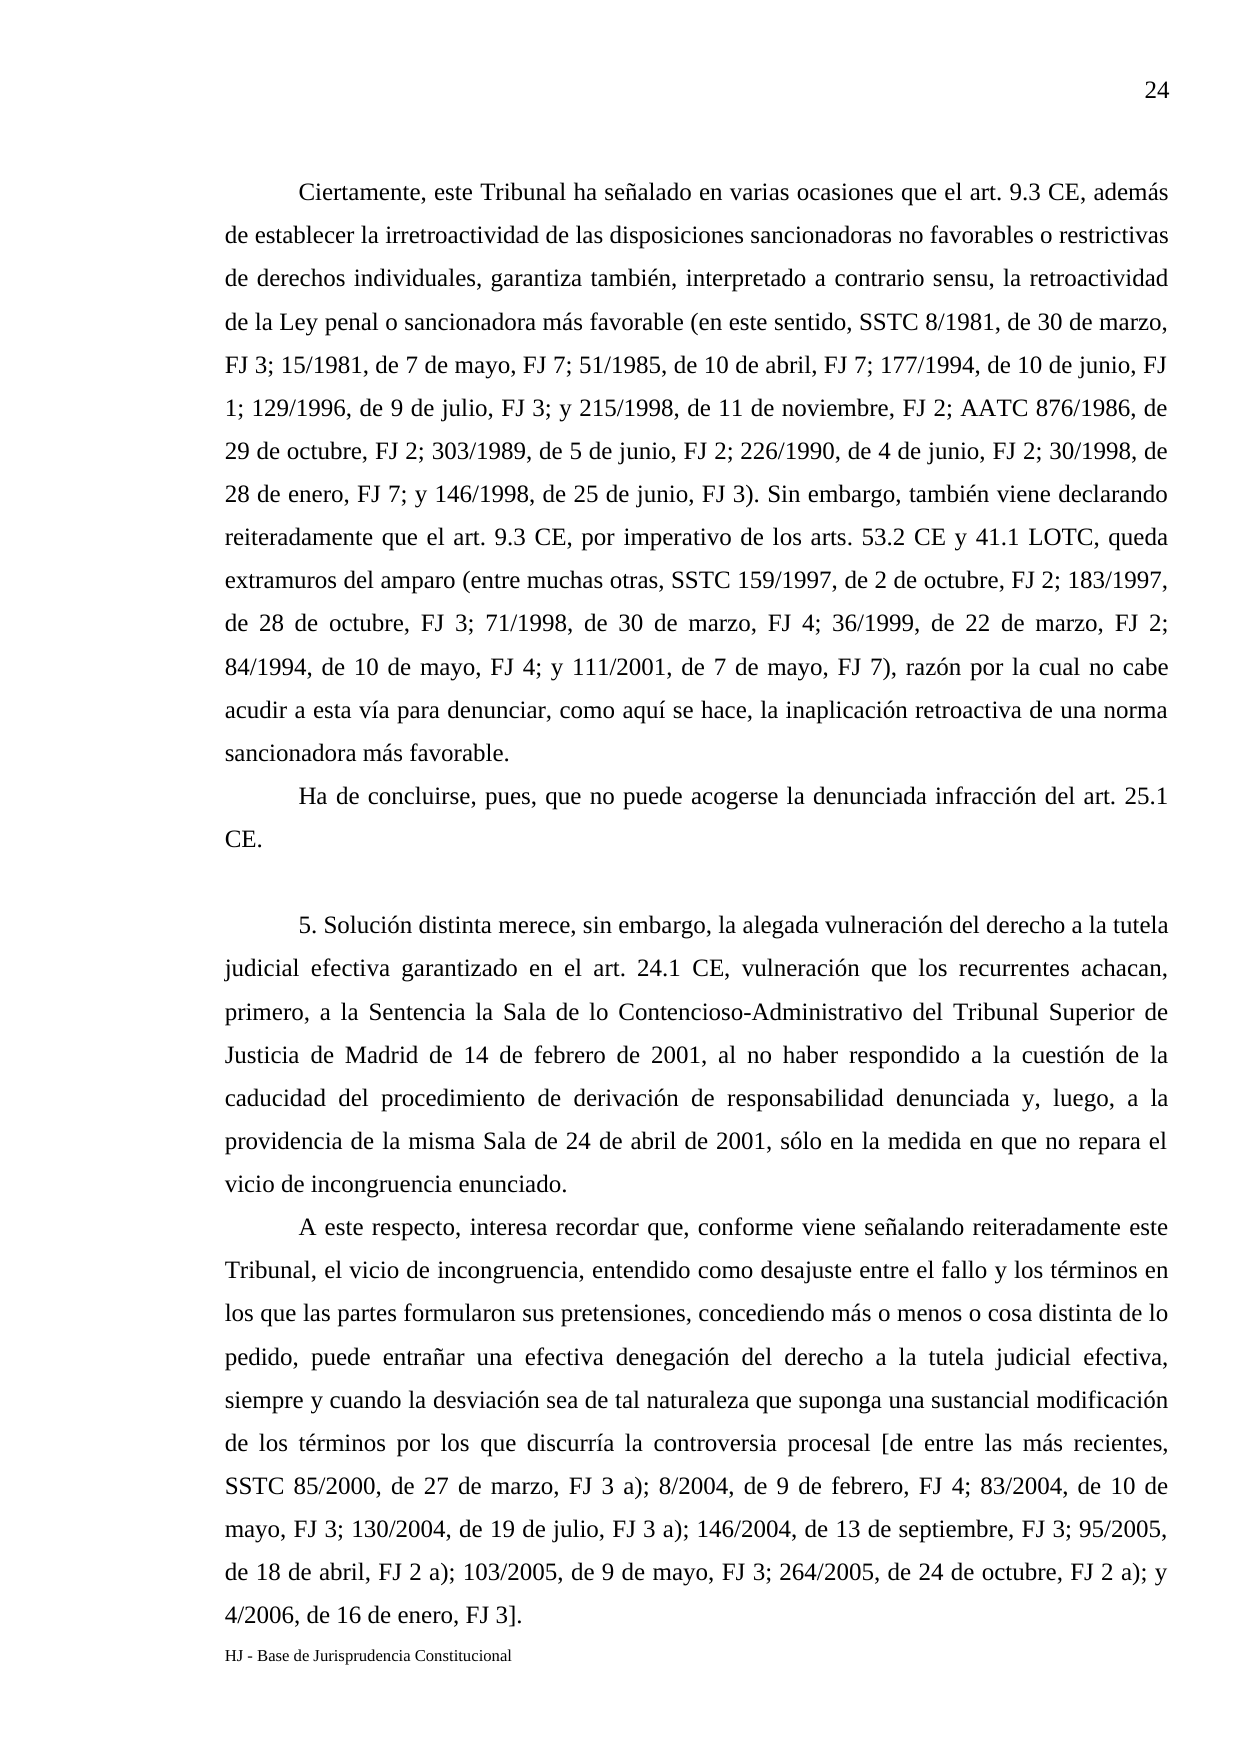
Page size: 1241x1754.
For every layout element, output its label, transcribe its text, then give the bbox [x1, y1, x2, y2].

text 5. Solución distinta merece, sin embargo, la alegada vulneración del derecho a la tutela judicial efectiva garantizado en el art. 24.1 CE, vulneración que los recurrentes achacan, primero, a la Sentencia la Sala de lo Contencioso-Administrativo del Tribunal Superior de Justicia de Madrid de 14 de febrero de 2001, al no haber respondido a la cuestión de la caducidad del procedimiento de derivación de responsabilidad denunciada y, luego, a la providencia de la misma Sala de 24 de abril de 2001, sólo en la medida en que no repara el vicio de incongruencia enunciado. [224, 910, 1169, 1198]
text Ha de concluirse, pues, que no puede acogerse la denunciada infracción del art. 25.1 CE. [224, 781, 1169, 853]
text A este respecto, interesa recordar que, conforme viene señalando reiteradamente este Tribunal, el vicio de incongruencia, entendido como desajuste entre el fallo y los términos en los que las partes formularon sus pretensiones, concediendo más o menos o cosa distinta de lo pedido, puede entrañar una efectiva denegación del derecho a la tutela judicial efectiva, siempre y cuando la desviación sea de tal naturaleza que suponga una sustancial modificación de los términos por los que discurría la controversia procesal [de entre las más recientes, SSTC 85/2000, de 27 de marzo, FJ 3 a); 8/2004, de 9 de febrero, FJ 4; 83/2004, de 10 de mayo, FJ 3; 130/2004, de 19 de julio, FJ 3 a); 146/2004, de 13 de septiembre, FJ 3; 95/2005, de 18 de abril, FJ 2 a); 103/2005, de 9 de mayo, FJ 3; 264/2005, de 24 de octubre, FJ 2 a); y 4/2006, de 16 de enero, FJ 3]. [224, 1212, 1169, 1629]
text Ciertamente, este Tribunal ha señalado en varias ocasiones que el art. 9.3 CE, además de establecer la irretroactividad de las disposiciones sancionadoras no favorables o restrictivas de derechos individuales, garantiza también, interpretado a contrario sensu, la retroactividad de la Ley penal o sancionadora más favorable (en este sentido, SSTC 8/1981, de 30 de marzo, FJ 3; 15/1981, de 7 de mayo, FJ 7; 51/1985, de 10 de abril, FJ 7; 177/1994, de 10 de junio, FJ 1; 129/1996, de 9 de julio, FJ 3; y 215/1998, de 11 de noviembre, FJ 2; AATC 876/1986, de 29 de octubre, FJ 2; 303/1989, de 5 de junio, FJ 2; 226/1990, de 4 de junio, FJ 2; 30/1998, de 28 de enero, FJ 7; y 146/1998, de 25 de junio, FJ 3). Sin embargo, también viene declarando reiteradamente que el art. 9.3 CE, por imperativo de los arts. 53.2 CE y 41.1 LOTC, queda extramuros del amparo (entre muchas otras, SSTC 159/1997, de 2 de octubre, FJ 2; 183/1997, de 28 de octubre, FJ 3; 71/1998, de 30 de marzo, FJ 4; 36/1999, de 22 de marzo, FJ 2; 84/1994, de 10 de mayo, FJ 4; y 111/2001, de 7 de mayo, FJ 7), razón por la cual no cabe acudir a esta vía para denunciar, como aquí se hace, la inaplicación retroactiva de una norma sancionadora más favorable. [224, 177, 1169, 767]
